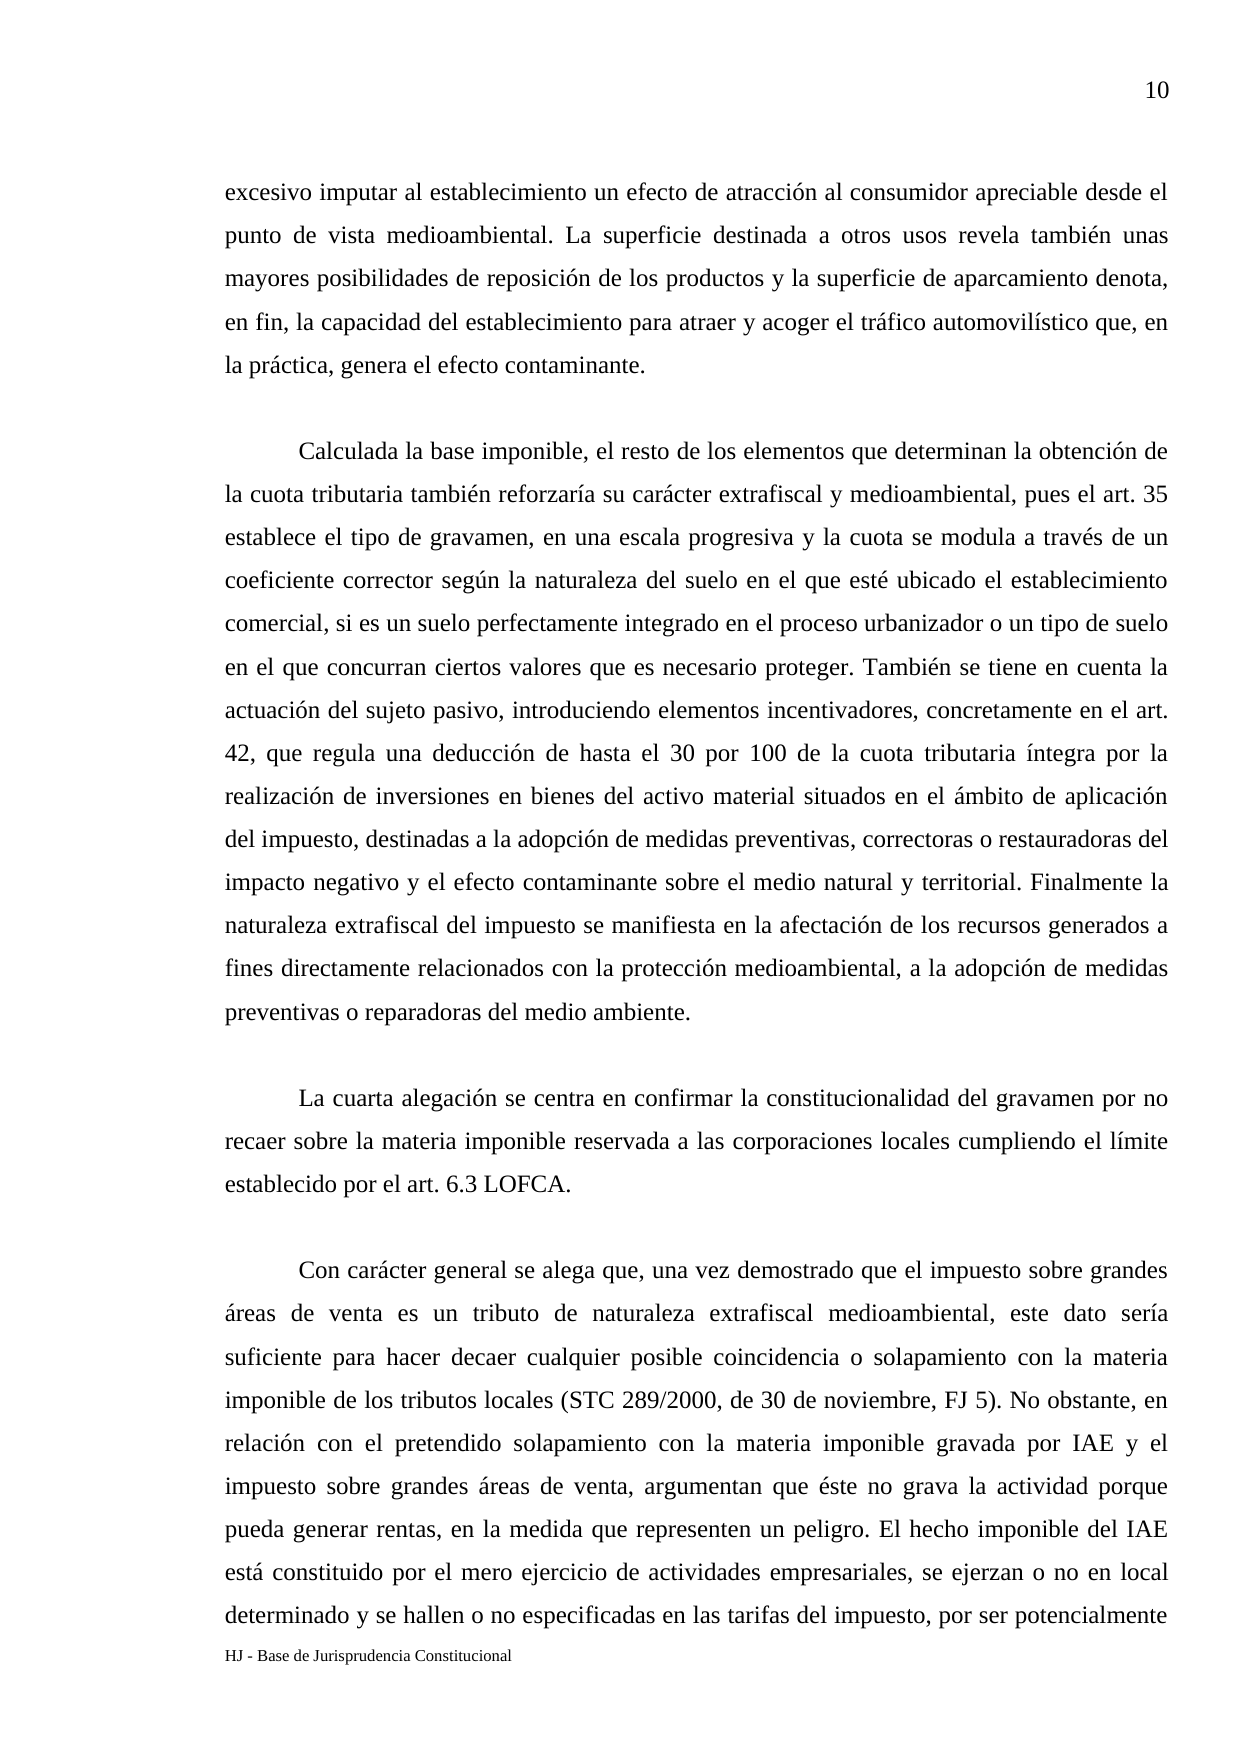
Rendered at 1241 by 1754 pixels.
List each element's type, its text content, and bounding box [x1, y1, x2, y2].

text Calculada la base imponible, el resto de los elementos que determinan la obtención de la cuota tributaria también reforzaría su carácter extrafiscal y medioambiental, pues el art. 35 establece el tipo de gravamen, en una escala progresiva y la cuota se modula a través de un coeficiente corrector según la naturaleza del suelo en el que esté ubicado el establecimiento comercial, si es un suelo perfectamente integrado en el proceso urbanizador o un tipo de suelo en el que concurran ciertos valores que es necesario proteger. También se tiene en cuenta la actuación del sujeto pasivo, introduciendo elementos incentivadores, concretamente en el art. 42, que regula una deducción de hasta el 30 por 100 de la cuota tributaria íntegra por la realización de inversiones en bienes del activo material situados en el ámbito de aplicación del impuesto, destinadas a la adopción de medidas preventivas, correctoras o restauradoras del impacto negativo y el efecto contaminante sobre el medio natural y territorial. Finalmente la naturaleza extrafiscal del impuesto se manifiesta en la afectación de los recursos generados a fines directamente relacionados con la protección medioambiental, a la adopción de medidas preventivas o reparadoras del medio ambiente. [224, 436, 1169, 1025]
text La cuarta alegación se centra en confirmar la constitucionalidad del gravamen por no recaer sobre la materia imponible reservada a las corporaciones locales cumpliendo el límite establecido por el art. 6.3 LOFCA. [224, 1083, 1169, 1198]
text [224, 177, 1169, 378]
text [224, 1255, 1169, 1629]
